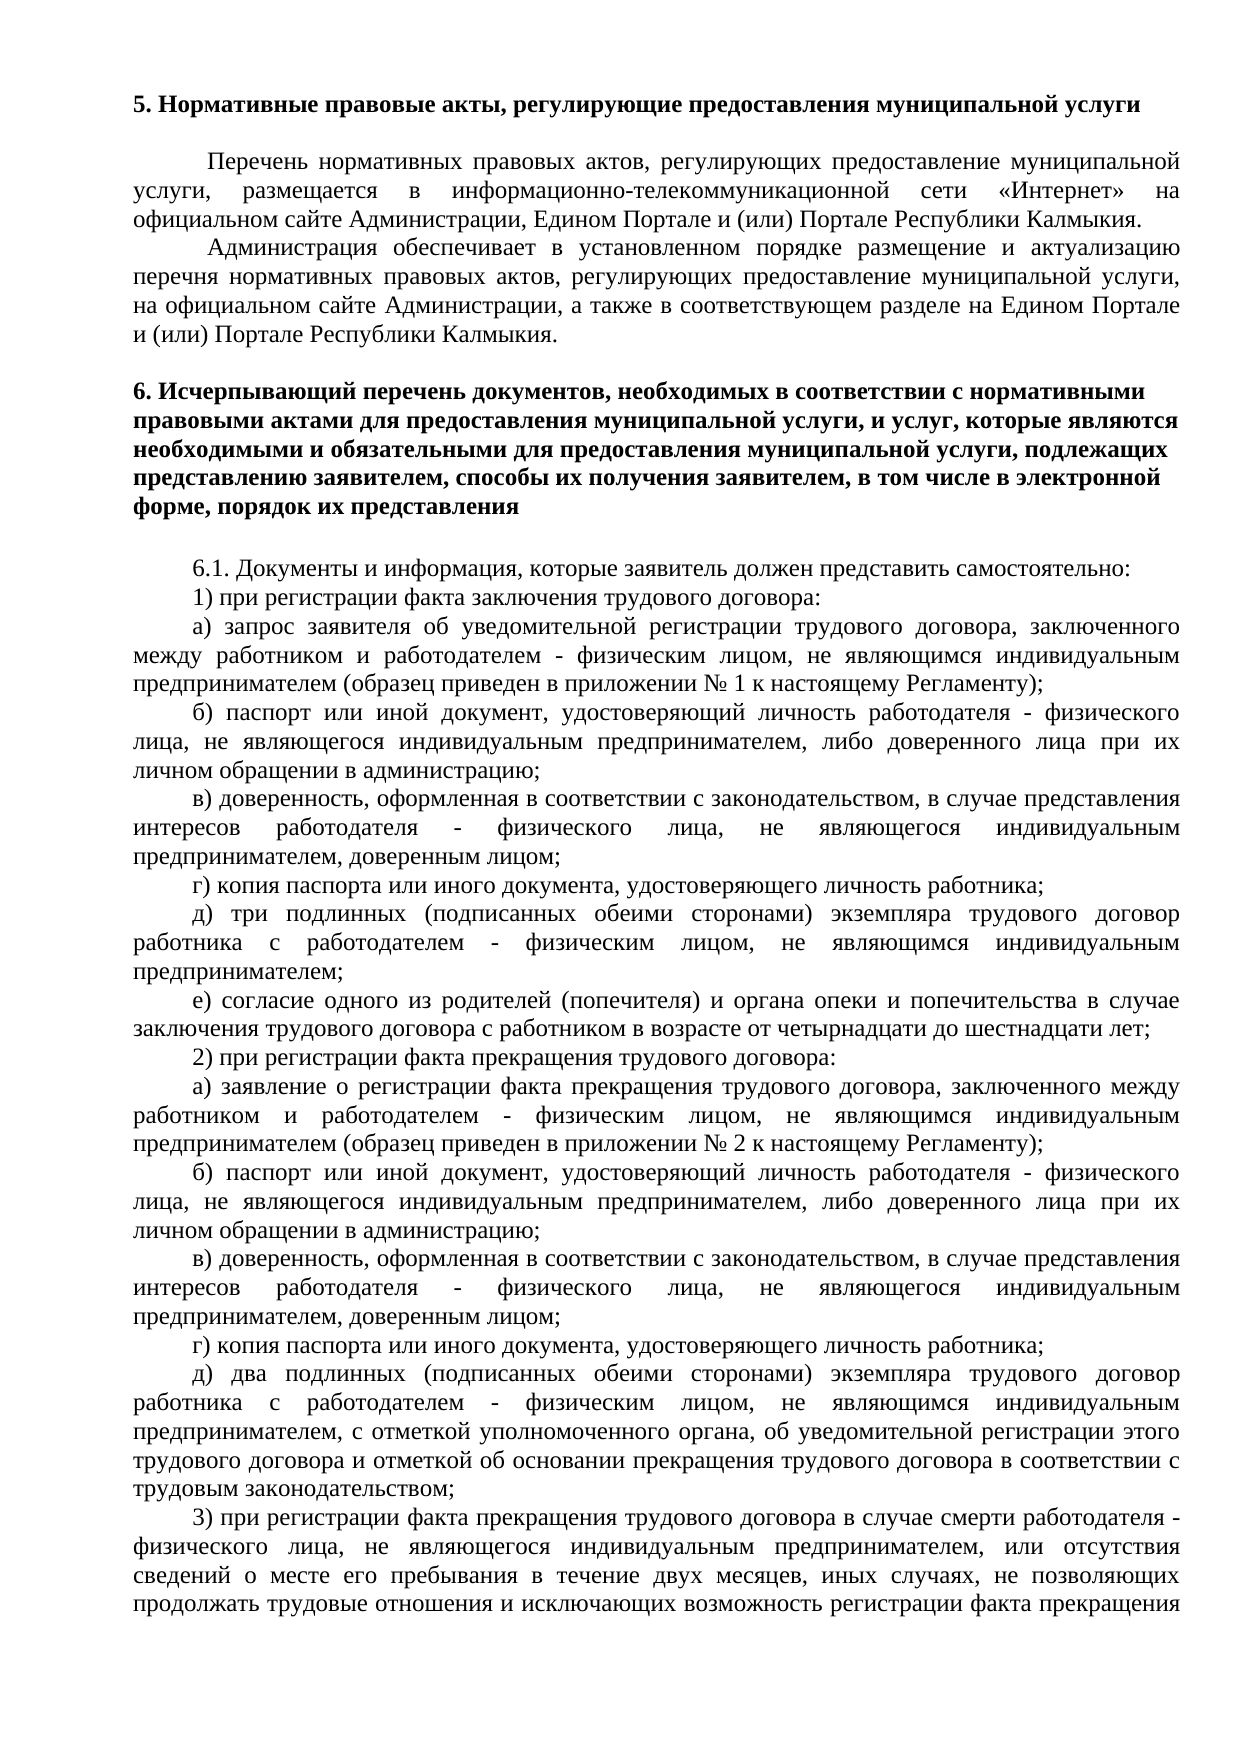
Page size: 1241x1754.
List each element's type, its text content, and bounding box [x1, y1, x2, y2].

text б) паспорт или иной документ, удостоверяющий личность работодателя - физического лица, не являющегося индивидуальным предпринимателем, либо доверенного лица при их личном обращении в администрацию; [133, 697, 1181, 783]
text 5. Нормативные правовые акты, регулирующие предоставления муниципальной услуги [133, 89, 1181, 117]
text 6. Исчерпывающий перечень документов, необходимых в соответствии с нормативными правовыми актами для предоставления муниципальной услуги, и услуг, которые являются необходимыми и обязательными для предоставления муниципальной услуги, подлежащих [133, 376, 1181, 462]
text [133, 1502, 1181, 1617]
text д) два подлинных (подписанных обеими сторонами) экземпляра трудового договор работника с работодателем - физическим лицом, не являющимся индивидуальным предпринимателем, с отметкой уполномоченного органа, об уведомительной регистрации этого трудового договора и отметкой об основании прекращения трудового договора в соответствии с трудовым законодательством; [133, 1358, 1181, 1502]
text 6.1. Документы и информация, которые заявитель должен представить самостоятельно: [133, 553, 1181, 582]
text е) согласие одного из родителей (попечителя) и органа опеки и попечительства в случае заключения трудового договора с работником в возрасте от четырнадцати до шестнадцати лет; [133, 985, 1181, 1042]
text Администрация обеспечивает в установленном порядке размещение и актуализацию перечня нормативных правовых актов, регулирующих предоставление муниципальной услуги, на официальном сайте Администрации, а также в соответствующем разделе на Едином Портале и (или) Портале Республики Калмыкия. [133, 232, 1181, 347]
text а) заявление о регистрации факта прекращения трудового договора, заключенного между работником и работодателем - физическим лицом, не являющимся индивидуальным предпринимателем (образец приведен в приложении № 2 к настоящему Регламенту); [133, 1071, 1181, 1157]
text в) доверенность, оформленная в соответствии с законодательством, в случае представления интересов работодателя - физического лица, не являющегося индивидуальным предпринимателем, доверенным лицом; [133, 1243, 1181, 1330]
text б) паспорт или иной документ, удостоверяющий личность работодателя - физического лица, не являющегося индивидуальным предпринимателем, либо доверенного лица при их личном обращении в администрацию; [133, 1157, 1181, 1243]
text а) запрос заявителя об уведомительной регистрации трудового договора, заключенного между работником и работодателем - физическим лицом, не являющимся индивидуальным предпринимателем (образец приведен в приложении № 1 к настоящему Регламенту); [133, 611, 1181, 697]
text г) копия паспорта или иного документа, удостоверяющего личность работника; [133, 870, 1181, 898]
text представлению заявителем, способы их получения заявителем, в том числе в электронной форме, порядок их представления [133, 462, 1181, 520]
text 1) при регистрации факта заключения трудового договора: [133, 582, 1181, 611]
text Перечень нормативных правовых актов, регулирующих предоставление муниципальной услуги, размещается в информационно-телекоммуникационной сети «Интернет» на официальном сайте Администрации, Едином Портале и (или) Портале Республики Калмыкия. [133, 146, 1181, 232]
text д) три подлинных (подписанных обеими сторонами) экземпляра трудового договор работника с работодателем - физическим лицом, не являющимся индивидуальным предпринимателем; [133, 898, 1181, 985]
text 2) при регистрации факта прекращения трудового договора: [133, 1042, 1181, 1071]
text г) копия паспорта или иного документа, удостоверяющего личность работника; [133, 1330, 1181, 1358]
text в) доверенность, оформленная в соответствии с законодательством, в случае представления интересов работодателя - физического лица, не являющегося индивидуальным предпринимателем, доверенным лицом; [133, 783, 1181, 870]
